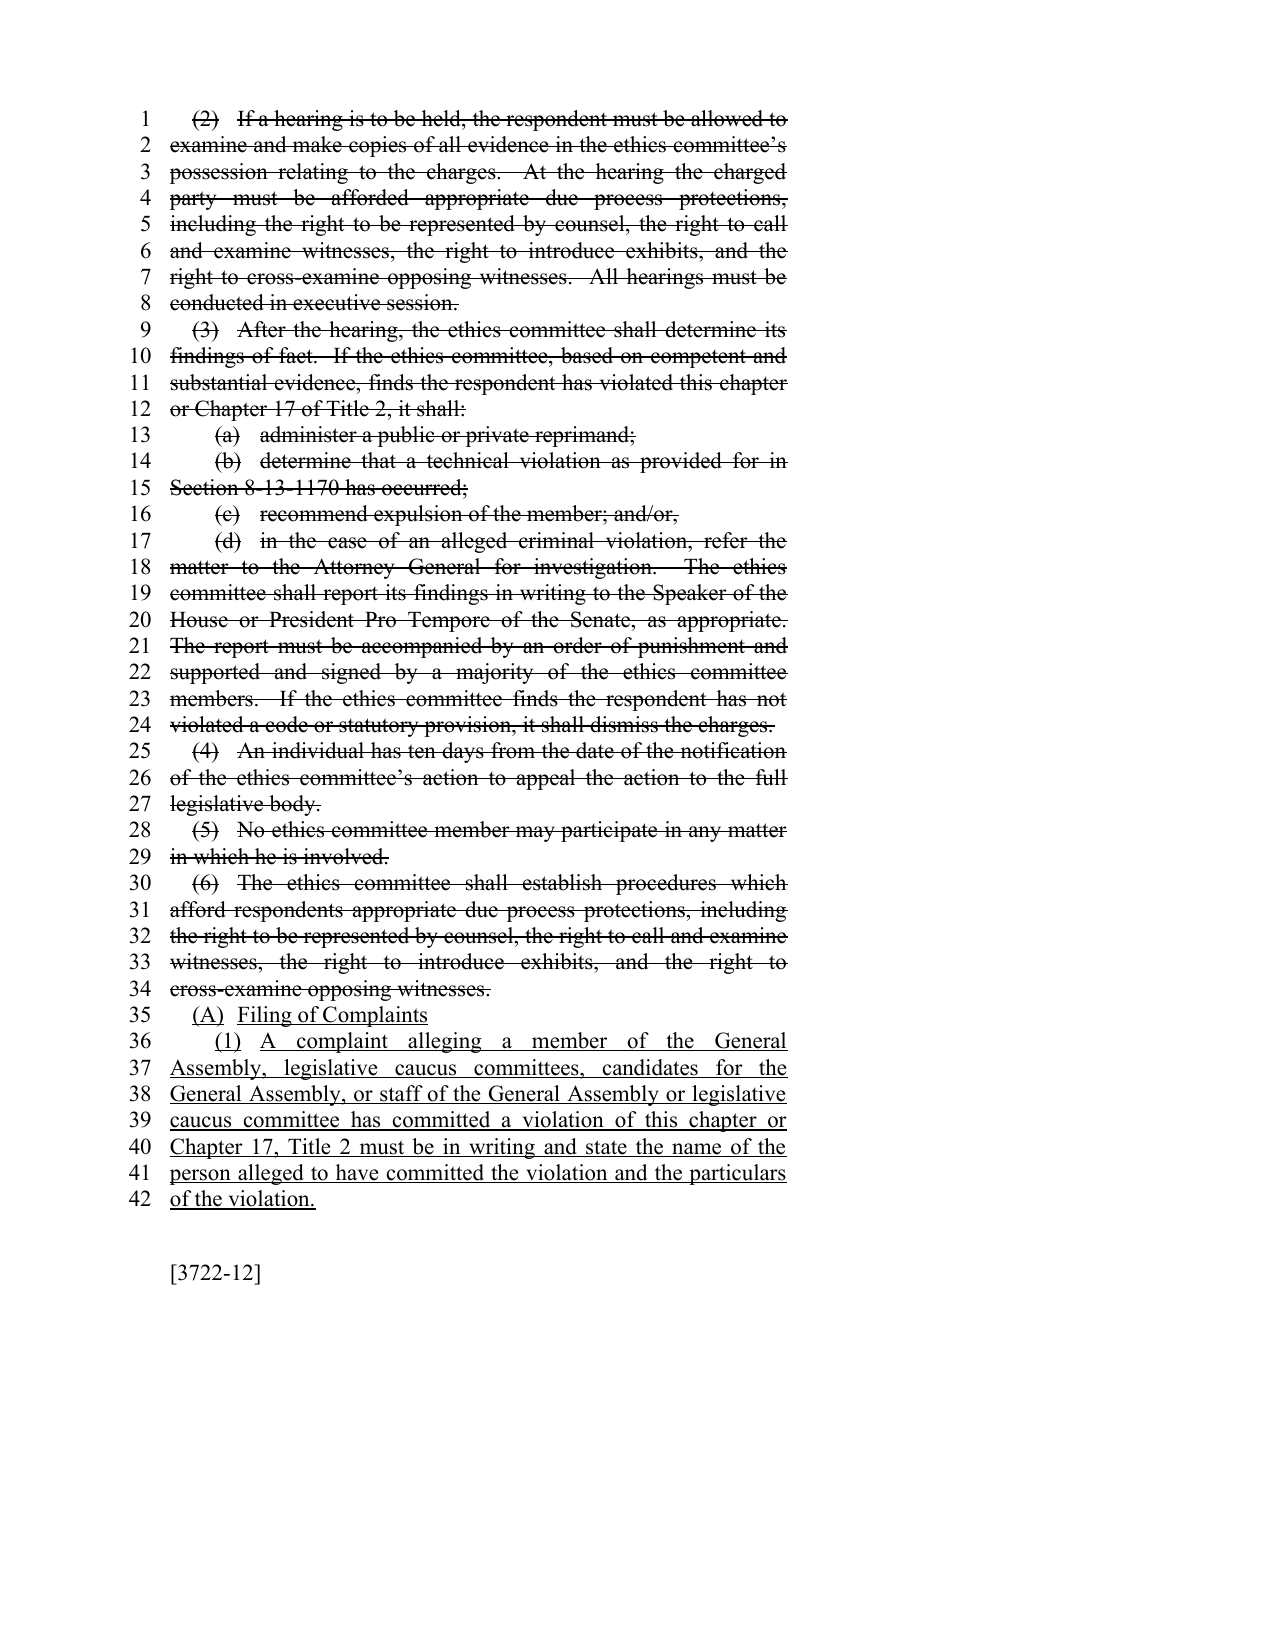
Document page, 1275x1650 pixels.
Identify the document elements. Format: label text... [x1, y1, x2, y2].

text (b) determine that a technical violation as provided for in Section 8-13-1170 has occurred; [169, 448, 787, 500]
text (1) A complaint alleging a member of the General Assembly, legislative caucus committees, candidates for the General Assembly, or staff of the General Assembly or legislative caucus committee has committed a violation of this chapter or Chapter 17, Title 2 must be in writing and state the name of the person alleged to have committed the violation and the particulars of the violation. [169, 1027, 787, 1077]
text (a) administer a public or private reprimand; [169, 421, 787, 448]
text (c) recommend expulsion of the member; and/or, [169, 500, 787, 527]
text (4) An individual has ten days from the date of the notification of the ethics committee’s action to appeal the action to the full legislative body. [169, 737, 787, 778]
text (3) After the hearing, the ethics committee shall determine its findings of fact. If the ethics committee, based on competent and substantial evidence, finds the respondent has violated this chapter or Chapter 17 of Title 2, it shall: [169, 357, 787, 383]
text (6) The ethics committee shall establish procedures which afford respondents appropriate due process protections, including the right to be represented by counsel, the right to call and examine witnesses, the right to introduce exhibits, and the right to cross-examine opposing witnesses. [169, 964, 787, 1001]
text (3) After the hearing, the ethics committee shall determine its findings of fact. If the ethics committee, based on competent and substantial evidence, finds the respondent has violated this chapter or Chapter 17 of Title 2, it shall: [169, 384, 787, 421]
text (A) Filing of Complaints [169, 1001, 787, 1027]
text (4) An individual has ten days from the date of the notification of the ethics committee’s action to appeal the action to the full legislative body. [169, 779, 787, 817]
text (5) No ethics committee member may participate in any matter in which he is involved. [169, 817, 787, 869]
text (3) After the hearing, the ethics committee shall determine its findings of fact. If the ethics committee, based on competent and substantial evidence, finds the respondent has violated this chapter or Chapter 17 of Title 2, it shall: [169, 316, 787, 356]
text (6) The ethics committee shall establish procedures which afford respondents appropriate due process protections, including the right to be represented by counsel, the right to call and examine witnesses, the right to introduce exhibits, and the right to cross-examine opposing witnesses. [169, 869, 787, 910]
